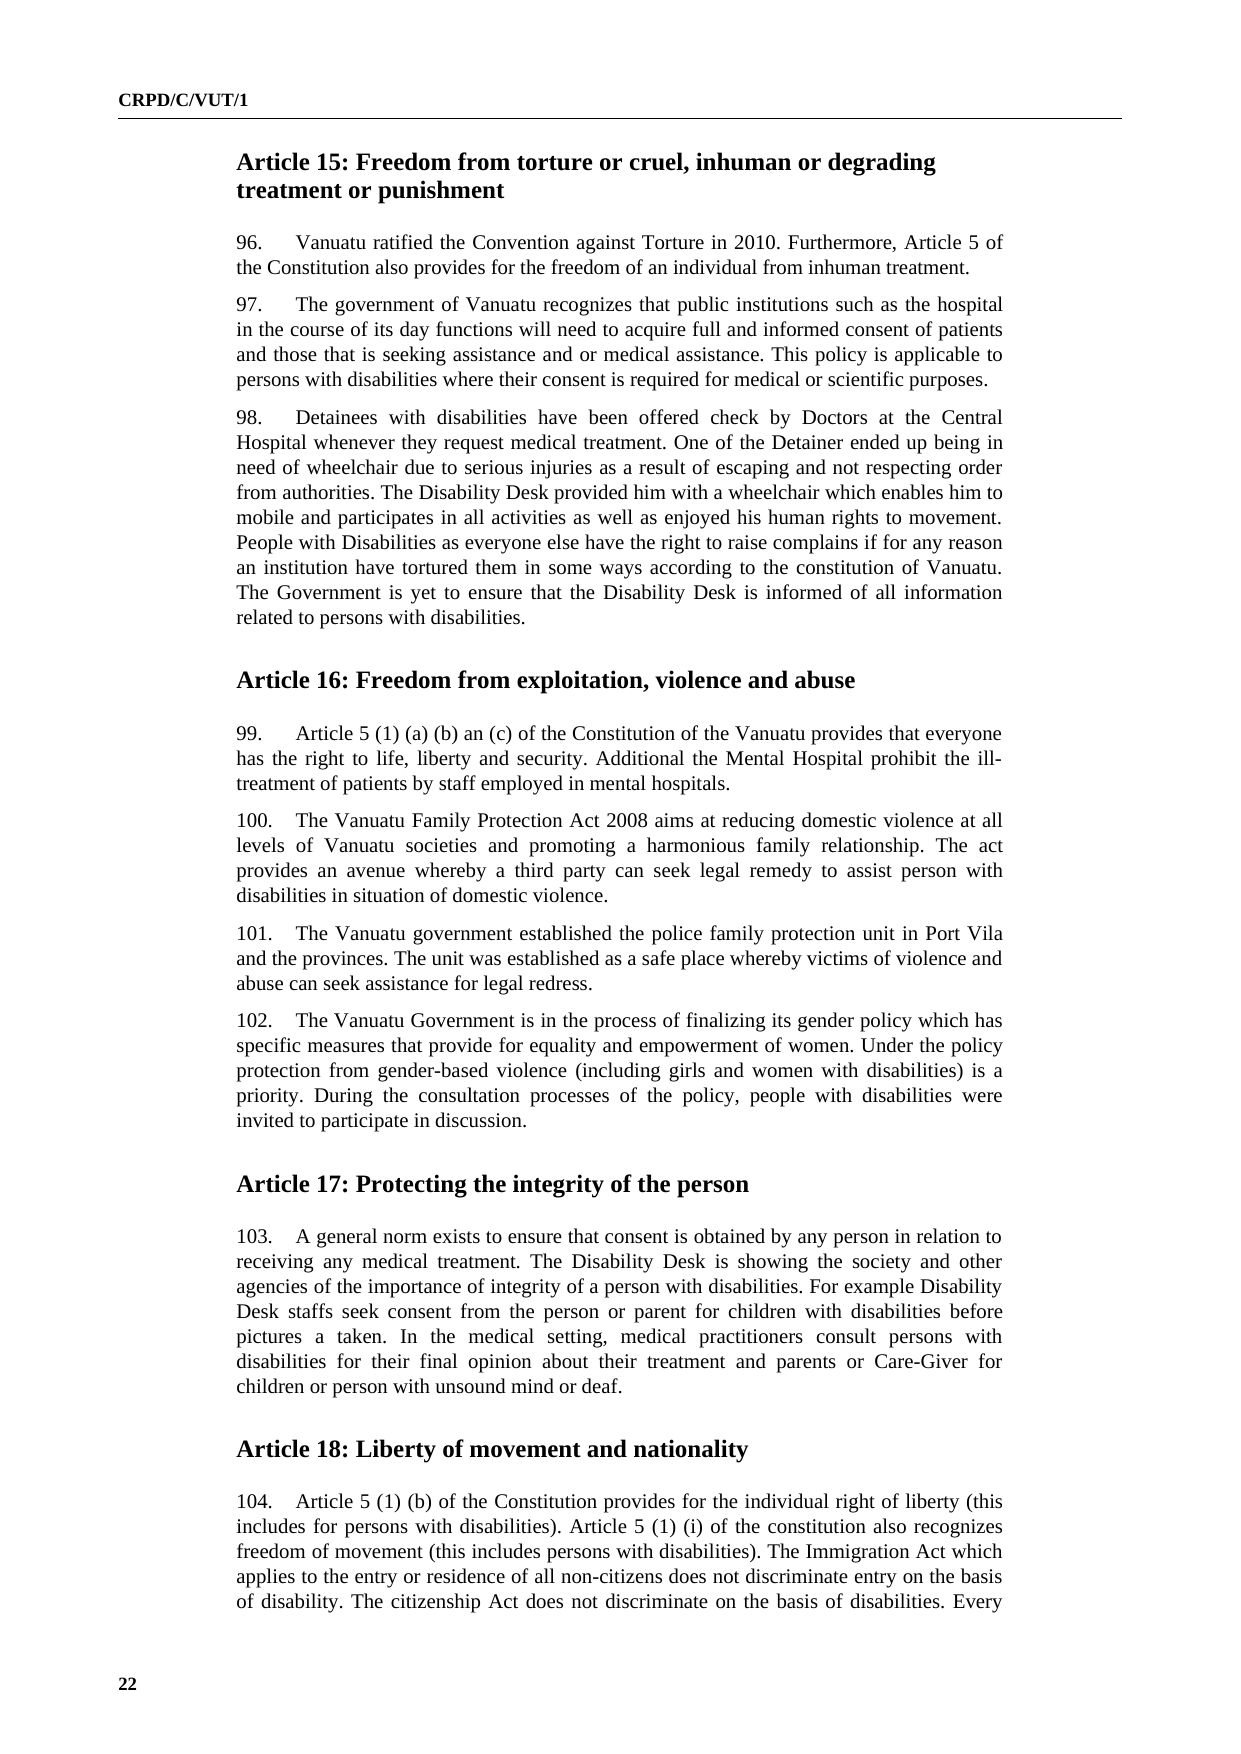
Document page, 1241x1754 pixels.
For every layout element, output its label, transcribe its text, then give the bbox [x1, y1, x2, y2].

text 100. The Vanuatu Family Protection Act 2008 aims at reducing domestic violence at all levels of Vanuatu societies and promoting a harmonious family relationship. The act provides an avenue whereby a third party can seek legal remedy to assist person with disabilities in situation of domestic violence. [236, 807, 1004, 907]
text 98. Detainees with disabilities have been offered check by Doctors at the Central Hospital whenever they request medical treatment. One of the Detainer ended up being in need of wheelchair due to serious injuries as a result of escaping and not respecting order from authorities. The Disability Desk provided him with a wheelchair which enables him to mobile and participates in all activities as well as enjoyed his human rights to movement. People with Disabilities as everyone else have the right to raise complains if for any reason an institution have tortured them in some ways according to the constitution of Vanuatu. The Government is yet to ensure that the Disability Desk is informed of all information related to persons with disabilities. [236, 404, 1004, 629]
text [236, 1488, 1004, 1613]
text Article 17: Protecting the integrity of the person [118, 1169, 1004, 1198]
text Article 18: Liberty of movement and nationality [118, 1435, 1004, 1463]
text Article 16: Freedom from exploitation, violence and abuse [118, 666, 1004, 694]
text 96. Vanuatu ratified the Convention against Torture in 2010. Furthermore, Article 5 of the Constitution also provides for the freedom of an individual from inhuman treatment. [236, 229, 1004, 279]
text 102. The Vanuatu Government is in the process of finalizing its gender policy which has specific measures that provide for equality and empowerment of women. Under the policy protection from gender-based violence (including girls and women with disabilities) is a priority. During the consultation processes of the policy, people with disabilities were invited to participate in discussion. [236, 1007, 1004, 1132]
text 101. The Vanuatu government established the police family protection unit in Port Vila and the provinces. The unit was established as a safe place whereby victims of violence and abuse can seek assistance for legal redress. [236, 919, 1004, 994]
text 97. The government of Vanuatu recognizes that public institutions such as the hospital in the course of its day functions will need to acquire full and informed consent of patients and those that is seeking assistance and or medical assistance. This policy is applicable to persons with disabilities where their consent is required for medical or scientific purposes. [236, 291, 1004, 391]
text 99. Article 5 (1) (a) (b) an (c) of the Constitution of the Vanuatu provides that everyone has the right to life, liberty and security. Additional the Mental Hospital prohibit the ill-treatment of patients by staff employed in mental hospitals. [236, 719, 1004, 794]
text 103. A general norm exists to ensure that consent is obtained by any person in relation to receiving any medical treatment. The Disability Desk is showing the society and other agencies of the importance of integrity of a person with disabilities. For example Disability Desk staffs seek consent from the person or parent for children with disabilities before pictures a taken. In the medical setting, medical practitioners consult persons with disabilities for their final opinion about their treatment and parents or Care-Giver for children or person with unsound mind or deaf. [236, 1223, 1004, 1398]
text Article 15: Freedom from torture or cruel, inhuman or degrading treatment or punishment [118, 148, 1004, 204]
